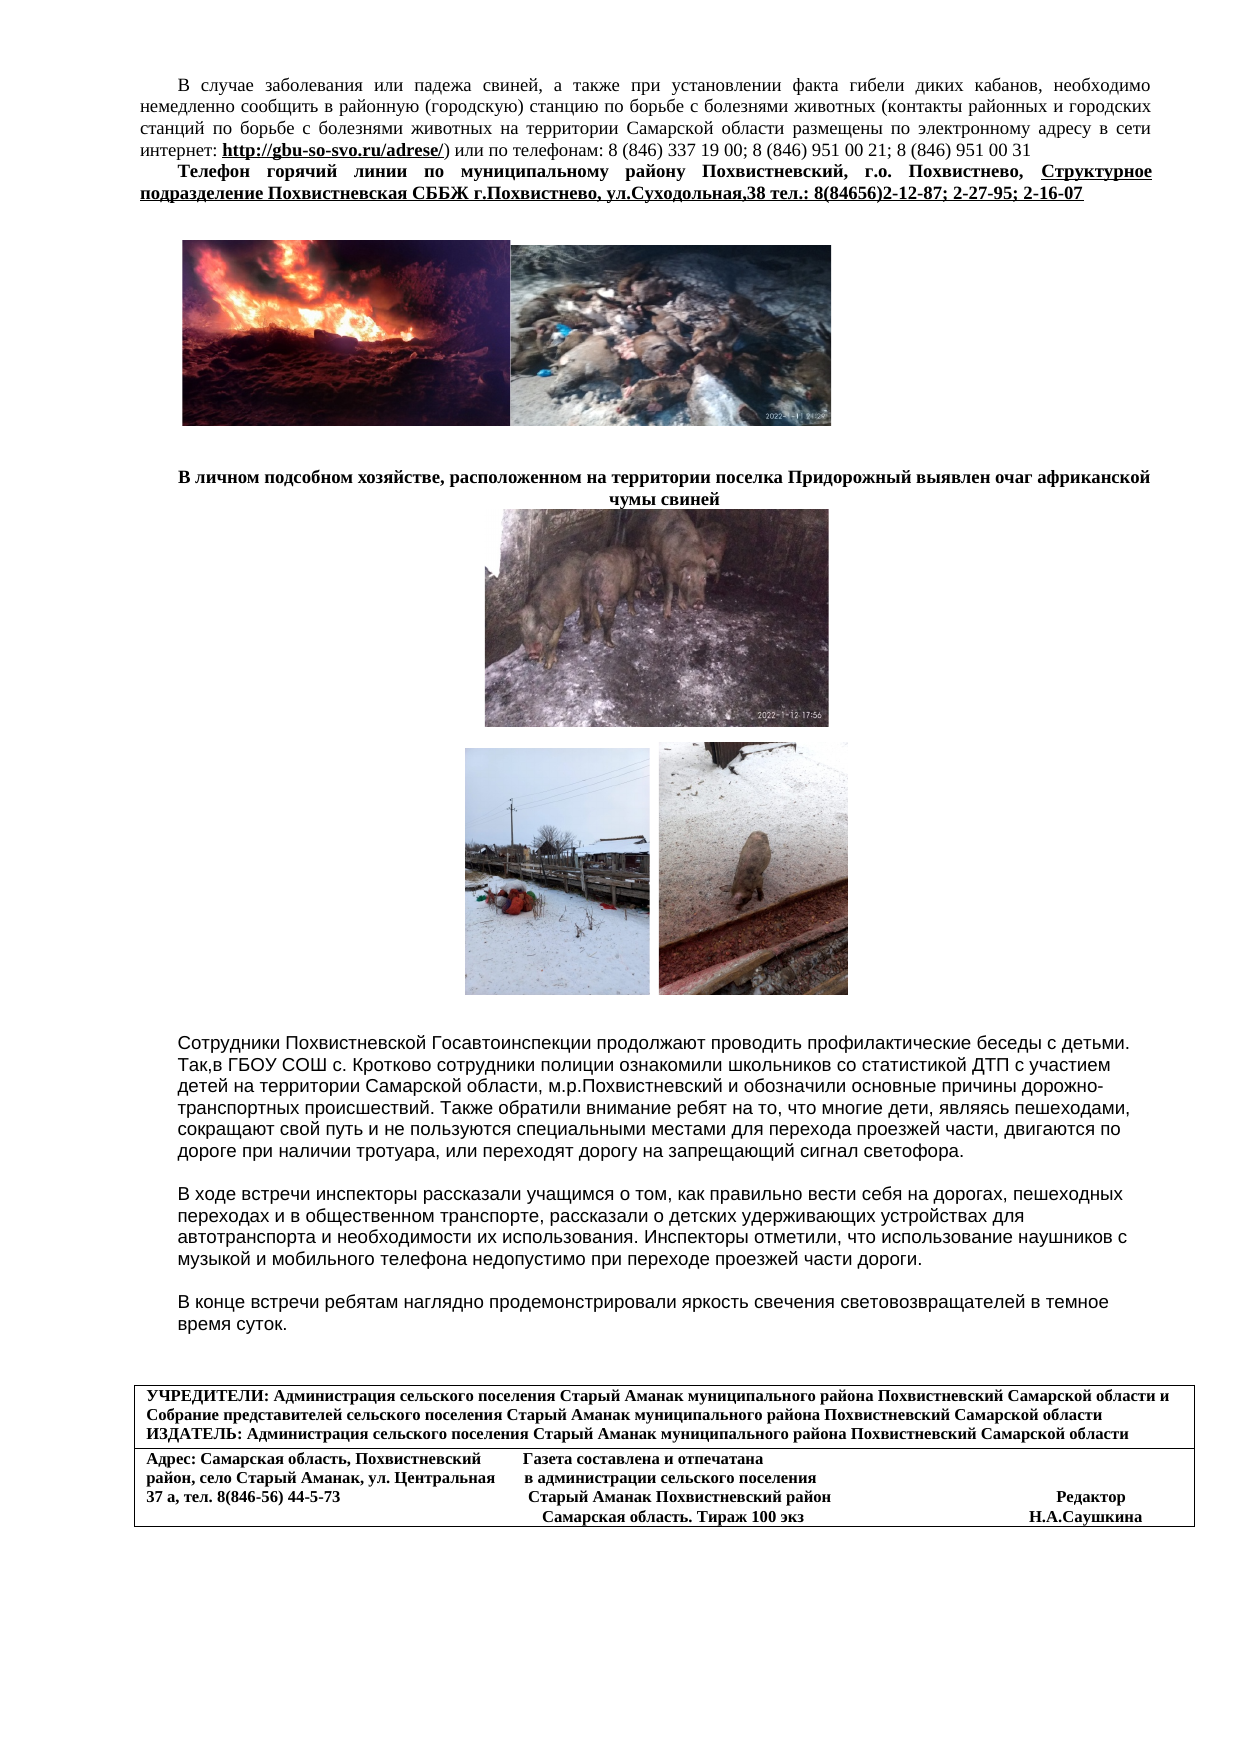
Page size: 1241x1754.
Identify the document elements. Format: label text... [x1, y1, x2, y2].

text В конце встречи ребятам наглядно продемонстрировали яркость свечения световозвращателей в темное время суток. [177, 1291, 1152, 1334]
text В случае заболевания или падежа свиней, а также при установлении факта гибели диких кабанов, необходимо немедленно сообщить в районную (городскую) станцию по борьбе с болезнями животных (контакты районных и городских станций по борьбе с болезнями животных на территории Самарской области размещены по электронному адресу в сети интернет: http://gbu-so-svo.ru/adrese/) или по телефонам: 8 (846) 337 19 00; 8 (846) 951 00 21; 8 (846) 951 00 31 [140, 74, 1152, 160]
subtitle В личном подсобном хозяйстве, расположенном на территории поселка Придорожный выявлен очаг африканской чумы свиней [177, 466, 1152, 509]
text Сотрудники Похвистневской Госавтоинспекции продолжают проводить профилактические беседы с детьми. Так,в ГБОУ СОШ с. Кротково сотрудники полиции ознакомили школьников со статистикой ДТП с участием детей на территории Самарской области, м.р.Похвистневский и обозначили основные причины дорожно-транспортных происшествий. Также обратили внимание ребят на то, что многие дети, являясь пешеходами, сокращают свой путь и не пользуются специальными местами для перехода проезжей части, двигаются по дороге при наличии тротуара, или переходят дорогу на запрещающий сигнал светофора. [177, 1032, 1152, 1161]
table_cell Адрес: Самарская область, Похвистневский Газета составлена и отпечатана район, село Старый Аманак, ул. Центральная в администрации сельского поселения 37 а, тел. 8(846-56) 44-5-73 Старый Аманак Похвистневский район Редактор Самарская область. Тираж 100 экз Н.А.Саушкина [135, 1449, 1194, 1526]
picture [465, 748, 650, 995]
picture [182, 240, 832, 426]
text Телефон горячий линии по муниципальному району Похвистневский, г.о. Похвистнево, Структурное подразделение Похвистневская СББЖ г.Похвистнево, ул.Суходольная,38 тел.: 8(84656)2-12-87; 2-27-95; 2-16-07 [140, 160, 1152, 203]
picture [658, 742, 848, 995]
text В ходе встречи инспекторы рассказали учащимся о том, как правильно вести себя на дорогах, пешеходных переходах и в общественном транспорте, рассказали о детских удерживающих устройствах для автотранспорта и необходимости их использования. Инспекторы отметили, что использование наушников с музыкой и мобильного телефона недопустимо при переходе проезжей части дороги. [177, 1183, 1152, 1269]
picture [484, 509, 829, 727]
table_header УЧРЕДИТЕЛИ: Администрация сельского поселения Старый Аманак муниципального района Похвистневский Самарской области и Собрание представителей сельского поселения Старый Аманак муниципального района Похвистневский Самарской области ИЗДАТЕЛЬ: Администрация сельского поселения Старый Аманак муниципального района Похвистневский Самарской области [135, 1386, 1194, 1448]
